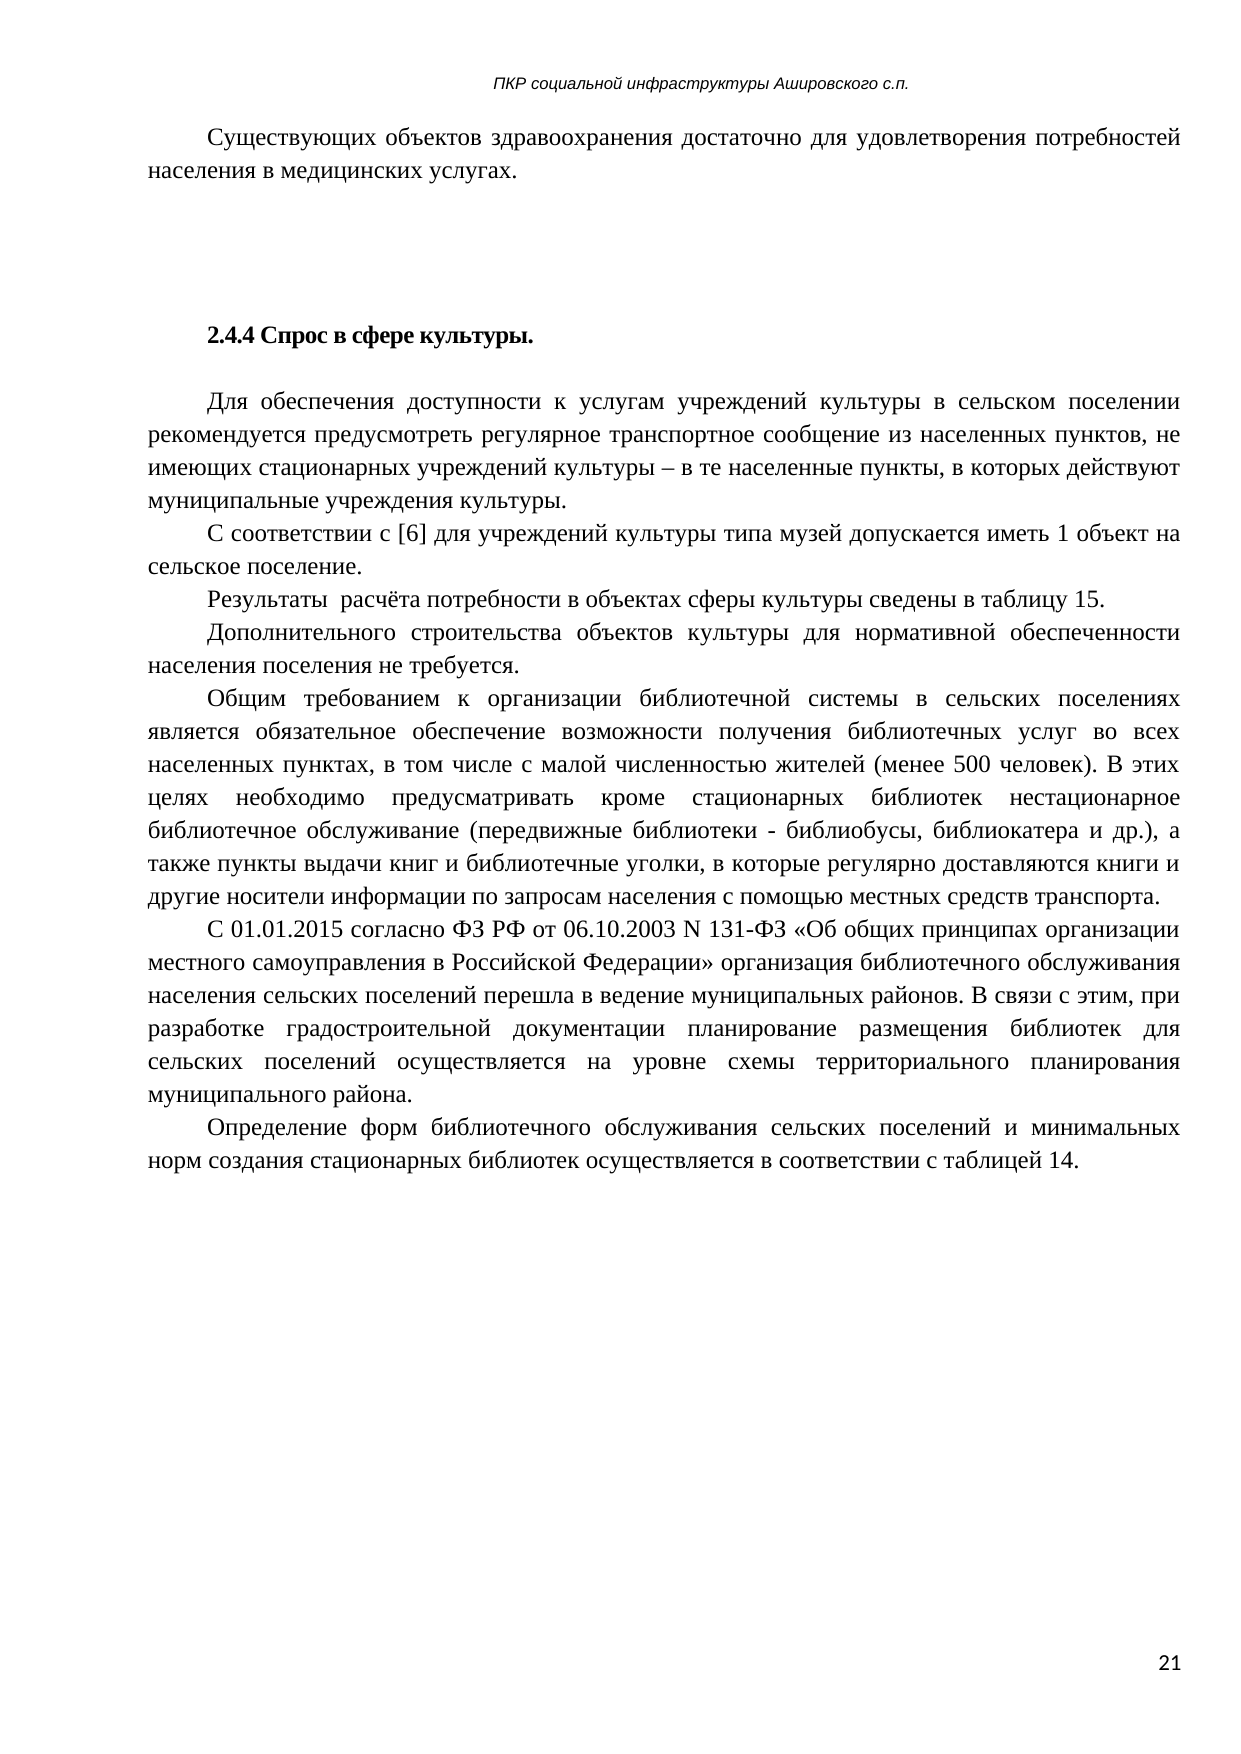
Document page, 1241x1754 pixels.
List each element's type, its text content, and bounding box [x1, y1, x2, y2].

text Дополнительного строительства объектов культуры для нормативной обеспеченности населения поселения не требуется. [148, 617, 1181, 679]
text Определение форм библиотечного обслуживания сельских поселений и минимальных норм создания стационарных библиотек осуществляется в соответствии с таблицей 14. [148, 1112, 1181, 1174]
text С соответствии с [6] для учреждений культуры типа музей допускается иметь 1 объект на сельское поселение. [148, 518, 1181, 580]
text Результаты расчёта потребности в объектах сферы культуры сведены в таблицу 15. [148, 584, 1181, 613]
text Существующих объектов здравоохранения достаточно для удовлетворения потребностей населения в медицинских услугах. [148, 122, 1181, 184]
text Общим требованием к организации библиотечной системы в сельских поселениях является обязательное обеспечение возможности получения библиотечных услуг во всех населенных пунктах, в том числе с малой численностью жителей (менее 500 человек). В этих целях необходимо предусматривать кроме стационарных библиотек нестационарное библиотечное обслуживание (передвижные библиотеки - библиобусы, библиокатера и др.), а также пункты выдачи книг и библиотечные уголки, в которые регулярно доставляются книги и другие носители информации по запросам населения с помощью местных средств транспорта. [148, 683, 1181, 910]
text Для обеспечения доступности к услугам учреждений культуры в сельском поселении рекомендуется предусмотреть регулярное транспортное сообщение из населенных пунктов, не имеющих стационарных учреждений культуры – в те населенные пункты, в которых действуют муниципальные учреждения культуры. [148, 386, 1181, 514]
text С 01.01.2015 согласно ФЗ РФ от 06.10.2003 N 131-ФЗ «Об общих принципах организации местного самоуправления в Российской Федерации» организация библиотечного обслуживания населения сельских поселений перешла в ведение муниципальных районов. В связи с этим, при разработке градостроительной документации планирование размещения библиотек для сельских поселений осуществляется на уровне схемы территориального планирования муниципального района. [148, 914, 1181, 1108]
text 2.4.4 Спрос в сфере культуры. [148, 320, 1181, 349]
